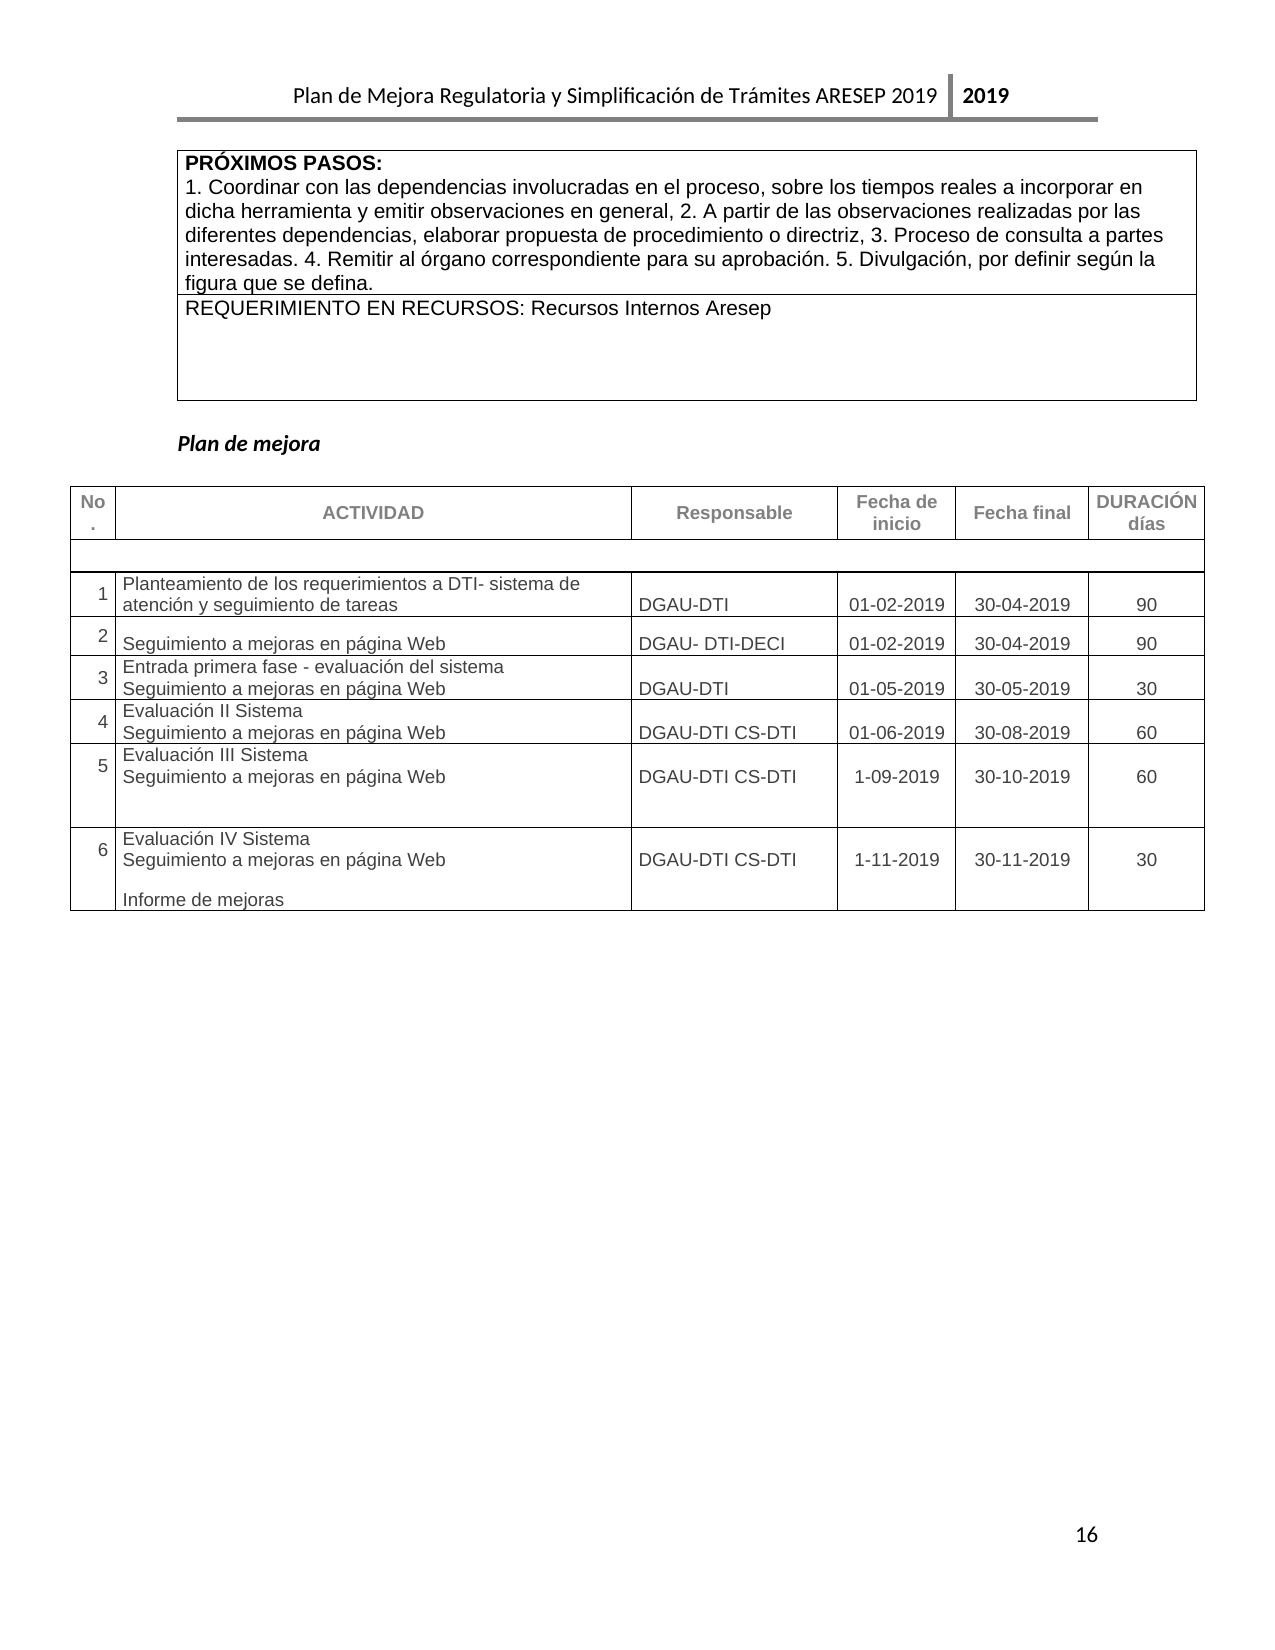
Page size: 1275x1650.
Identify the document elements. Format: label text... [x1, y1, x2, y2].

table_cell [632, 871, 837, 910]
table_cell Evaluación III Sistema Seguimiento a mejoras en página Web [116, 744, 631, 787]
table_cell 3 [71, 656, 115, 699]
table_cell [1089, 871, 1204, 910]
table_cell [956, 787, 1088, 827]
table_header No. [71, 487, 115, 539]
table_cell Informe de mejoras [116, 871, 631, 910]
table_cell 30-11-2019 [956, 828, 1088, 871]
table_cell [116, 787, 631, 827]
table_cell Seguimiento a mejoras en página Web [116, 617, 631, 655]
table_cell 4 [71, 700, 115, 743]
table_cell 2 [71, 617, 115, 655]
table_header Responsable [632, 487, 837, 539]
table_cell 60 [1089, 700, 1204, 743]
table_cell [71, 540, 1204, 571]
table_cell [71, 871, 115, 910]
table_cell 90 [1089, 573, 1204, 616]
table_cell Planteamiento de los requerimientos a DTI- sistema de atención y seguimiento de tareas [116, 573, 631, 616]
table_cell 1-09-2019 [838, 744, 955, 787]
table_cell [838, 787, 955, 827]
table_header DURACIÓN días [1089, 487, 1204, 539]
table_cell [71, 787, 115, 827]
table_cell 30-10-2019 [956, 744, 1088, 787]
table_cell 01-02-2019 [838, 617, 955, 655]
table_cell [1089, 787, 1204, 827]
table_cell DGAU-DTI CS-DTI [632, 828, 837, 871]
table_cell [956, 871, 1088, 910]
table_cell 01-06-2019 [838, 700, 955, 743]
table_header ACTIVIDAD [116, 487, 631, 539]
table_cell DGAU-DTI CS-DTI [632, 744, 837, 787]
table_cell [178, 151, 1196, 294]
table_cell DGAU-DTI [632, 656, 837, 699]
table_cell 90 [1089, 617, 1204, 655]
table_cell 30-08-2019 [956, 700, 1088, 743]
table_cell 60 [1089, 744, 1204, 787]
table_cell 30-04-2019 [956, 573, 1088, 616]
table_header Fecha final [956, 487, 1088, 539]
table_cell [838, 871, 955, 910]
table_cell 30 [1089, 656, 1204, 699]
table_cell 1 [71, 573, 115, 616]
table_cell Entrada primera fase - evaluación del sistema Seguimiento a mejoras en página Web [116, 656, 631, 699]
table_cell 30 [1089, 828, 1204, 871]
table_cell REQUERIMIENTO EN RECURSOS: Recursos Internos Aresep [178, 295, 1196, 400]
table_cell DGAU- DTI-DECI [632, 617, 837, 655]
table_cell Evaluación II Sistema Seguimiento a mejoras en página Web [116, 700, 631, 743]
table_cell DGAU-DTI CS-DTI [632, 700, 837, 743]
text Plan de mejora [177, 429, 1098, 457]
table_cell 30-04-2019 [956, 617, 1088, 655]
table_header Fecha de inicio [838, 487, 955, 539]
table_cell DGAU-DTI [632, 573, 837, 616]
table_cell 1-11-2019 [838, 828, 955, 871]
table_cell Evaluación IV Sistema Seguimiento a mejoras en página Web [116, 828, 631, 871]
table_cell 01-05-2019 [838, 656, 955, 699]
table_cell 01-02-2019 [838, 573, 955, 616]
table_cell 5 [71, 744, 115, 787]
table_cell 6 [71, 828, 115, 871]
table_cell [632, 787, 837, 827]
table_cell 30-05-2019 [956, 656, 1088, 699]
